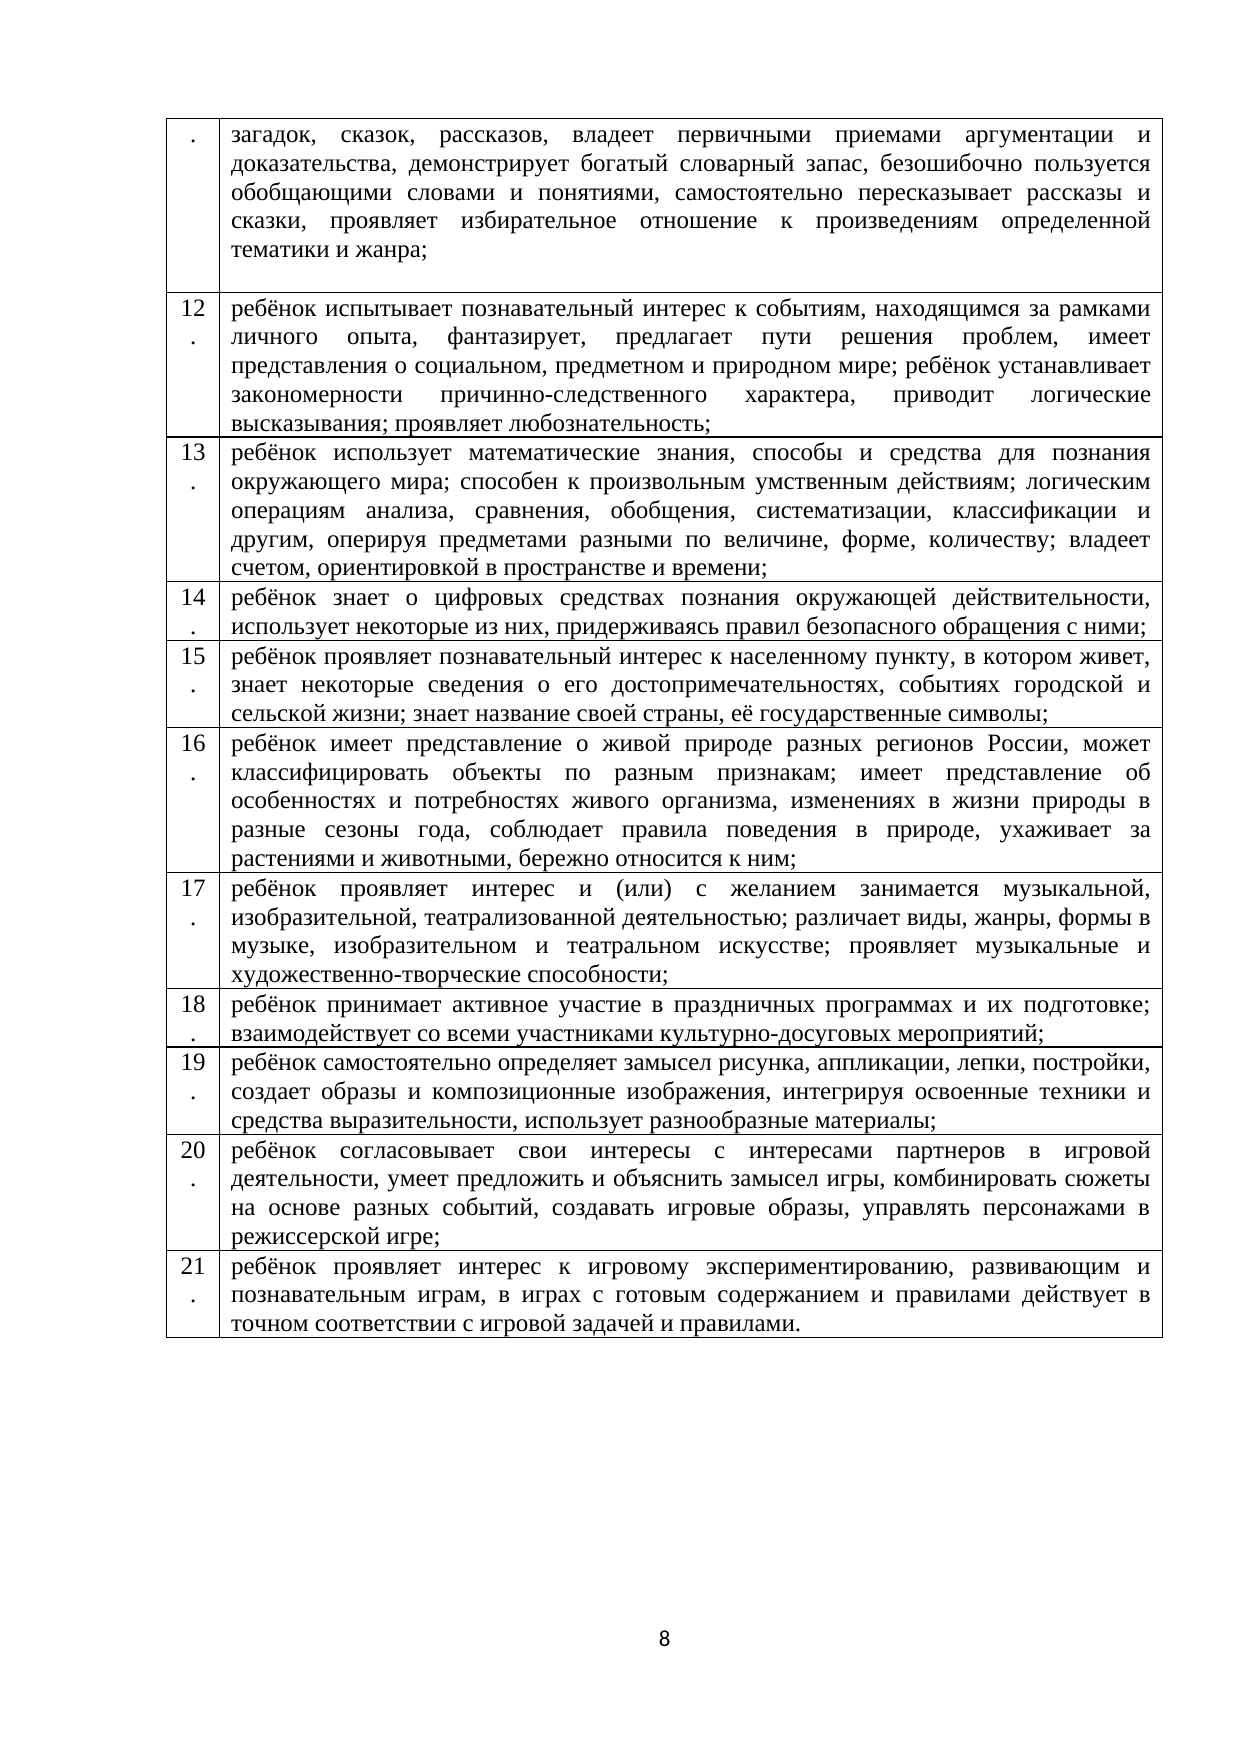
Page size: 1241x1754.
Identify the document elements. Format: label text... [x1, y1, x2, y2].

table_cell ребёнок испытывает познавательный интерес к событиям, находящимся за рамками личного опыта, фантазирует, предлагает пути решения проблем, имеет представления о социальном, предметном и природном мире; ребёнок устанавливает закономерности причинно-следственного характера, приводит логические высказывания; проявляет любознательность; [220, 293, 1162, 436]
table_cell 12. [167, 293, 219, 436]
table_cell 19. [167, 1048, 219, 1134]
table_cell ребёнок согласовывает свои интересы с интересами партнеров в игровой деятельности, умеет предложить и объяснить замысел игры, комбинировать сюжеты на основе разных событий, создавать игровые образы, управлять персонажами в режиссерской игре; [220, 1135, 1162, 1250]
table_cell 15. [167, 641, 219, 727]
table_cell ребёнок использует математические знания, способы и средства для познания окружающего мира; способен к произвольным умственным действиям; логическим операциям анализа, сравнения, обобщения, систематизации, классификации и другим, оперируя предметами разными по величине, форме, количеству; владеет счетом, ориентировкой в пространстве и времени; [220, 438, 1162, 581]
table_cell 17. [167, 873, 219, 988]
table_cell ребёнок проявляет интерес к игровому экспериментированию, развивающим и познавательным играм, в играх с готовым содержанием и правилами действует в точном соответствии с игровой задачей и правилами. [220, 1251, 1162, 1337]
table_cell ребёнок принимает активное участие в праздничных программах и их подготовке; взаимодействует со всеми участниками культурно-досуговых мероприятий; [220, 989, 1162, 1046]
table_cell 14. [167, 582, 219, 640]
table_cell ребёнок самостоятельно определяет замысел рисунка, аппликации, лепки, постройки, создает образы и композиционные изображения, интегрируя освоенные техники и средства выразительности, использует разнообразные материалы; [220, 1048, 1162, 1134]
table_cell 13. [167, 438, 219, 581]
table_cell 11. [167, 119, 219, 292]
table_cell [220, 119, 1162, 292]
table_cell 21. [167, 1251, 219, 1337]
table_cell 18. [167, 989, 219, 1046]
table_cell ребёнок проявляет интерес и (или) с желанием занимается музыкальной, изобразительной, театрализованной деятельностью; различает виды, жанры, формы в музыке, изобразительном и театральном искусстве; проявляет музыкальные и художественно-творческие способности; [220, 873, 1162, 988]
table_cell ребёнок проявляет познавательный интерес к населенному пункту, в котором живет, знает некоторые сведения о его достопримечательностях, событиях городской и сельской жизни; знает название своей страны, её государственные символы; [220, 641, 1162, 727]
table_cell 20. [167, 1135, 219, 1250]
table_cell ребёнок знает о цифровых средствах познания окружающей действительности, использует некоторые из них, придерживаясь правил безопасного обращения с ними; [220, 582, 1162, 640]
table_cell ребёнок имеет представление о живой природе разных регионов России, может классифицировать объекты по разным признакам; имеет представление об особенностях и потребностях живого организма, изменениях в жизни природы в разные сезоны года, соблюдает правила поведения в природе, ухаживает за растениями и животными, бережно относится к ним; [220, 728, 1162, 872]
table_cell 16. [167, 728, 219, 872]
